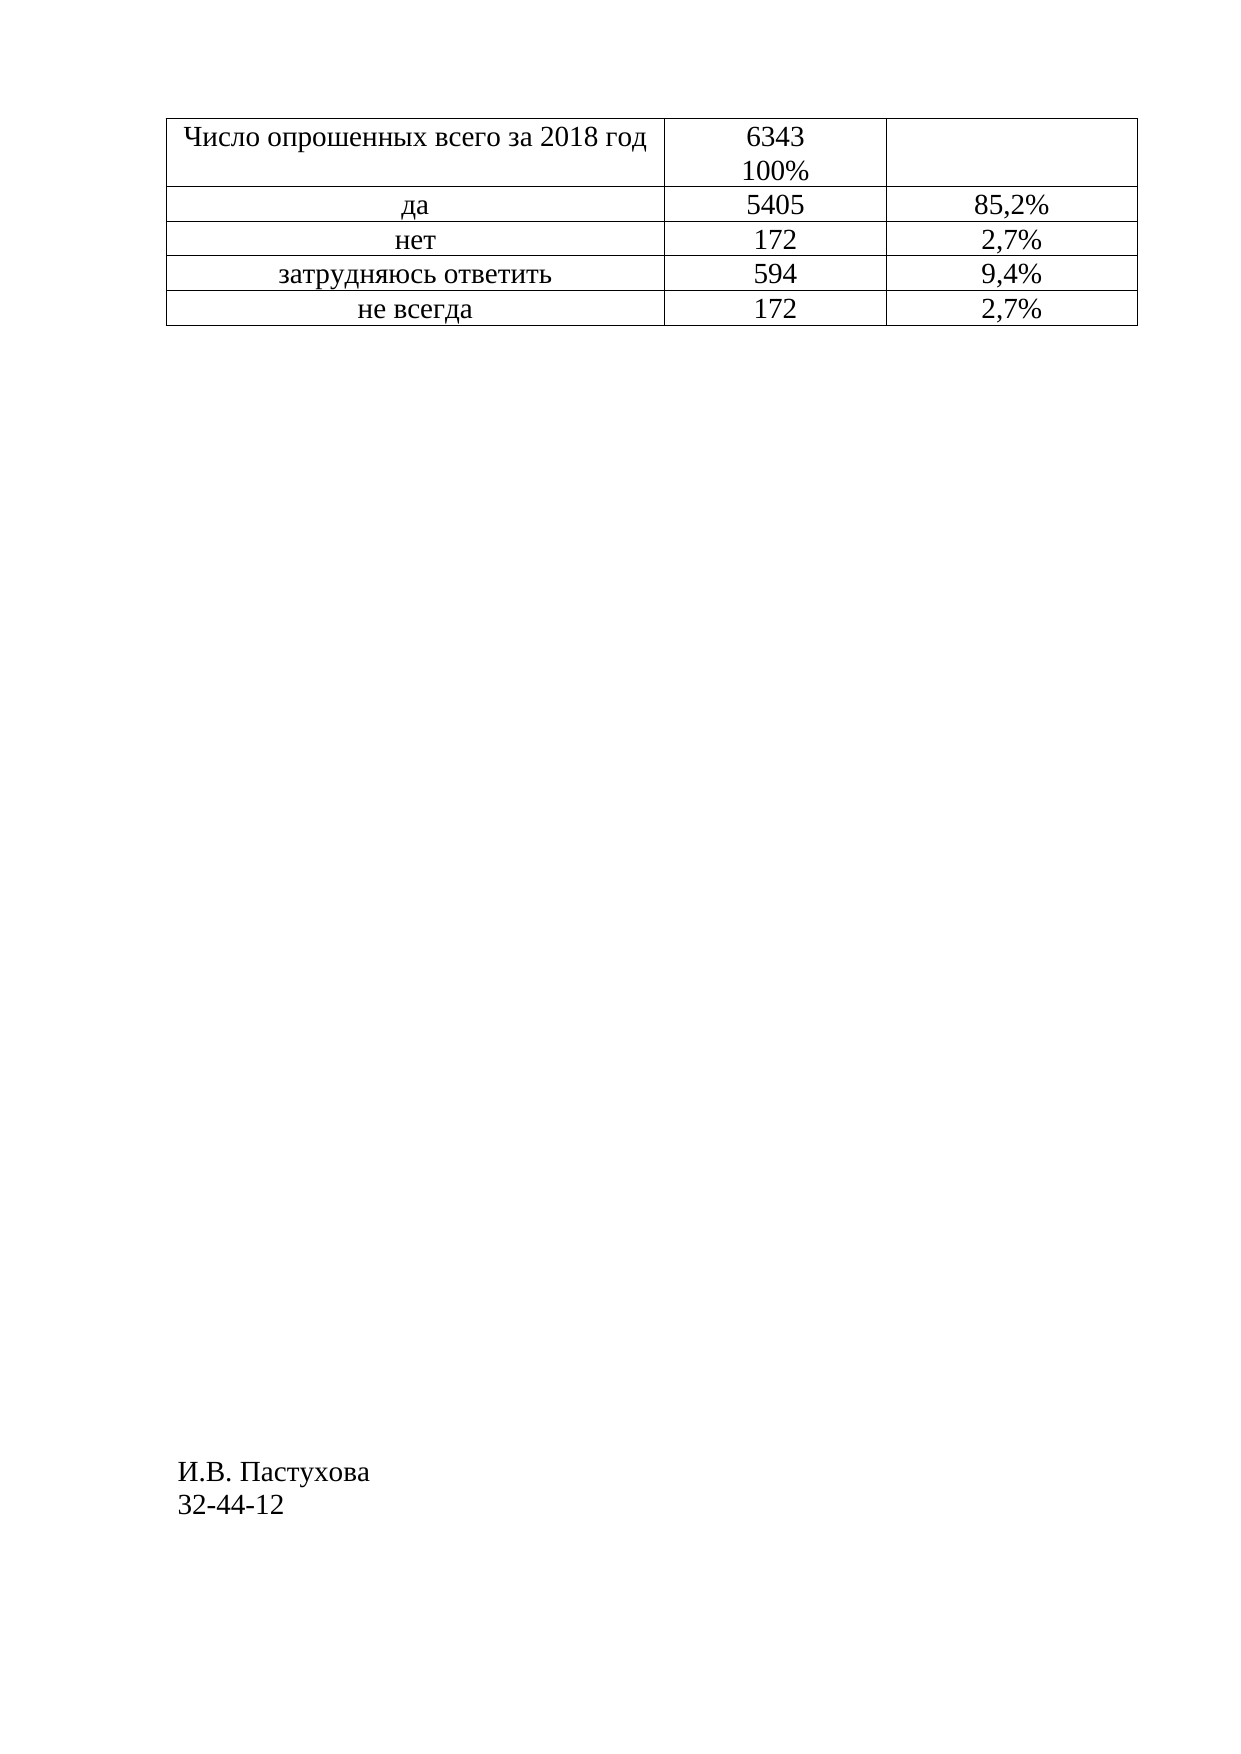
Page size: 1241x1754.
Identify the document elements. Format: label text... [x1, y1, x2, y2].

table_cell 594 [665, 256, 886, 290]
table_cell 172 [665, 291, 886, 324]
table_cell не всегда [167, 291, 664, 324]
table_cell 2,7% [887, 291, 1137, 324]
table_cell 9,4% [887, 256, 1137, 290]
table_cell 85,2% [887, 187, 1137, 221]
table_cell 5405 [665, 187, 886, 221]
table_header 6343 100% [665, 119, 886, 186]
text 32-44-12 [177, 1487, 1152, 1521]
text И.В. Пастухова [177, 1454, 1152, 1487]
table_header Число опрошенных всего за 2018 год [167, 119, 664, 186]
table_cell затрудняюсь ответить [167, 256, 664, 290]
table_cell 2,7% [887, 222, 1137, 255]
table_cell 172 [665, 222, 886, 255]
table_cell да [167, 187, 664, 221]
table_header [887, 119, 1137, 186]
table_cell нет [167, 222, 664, 255]
